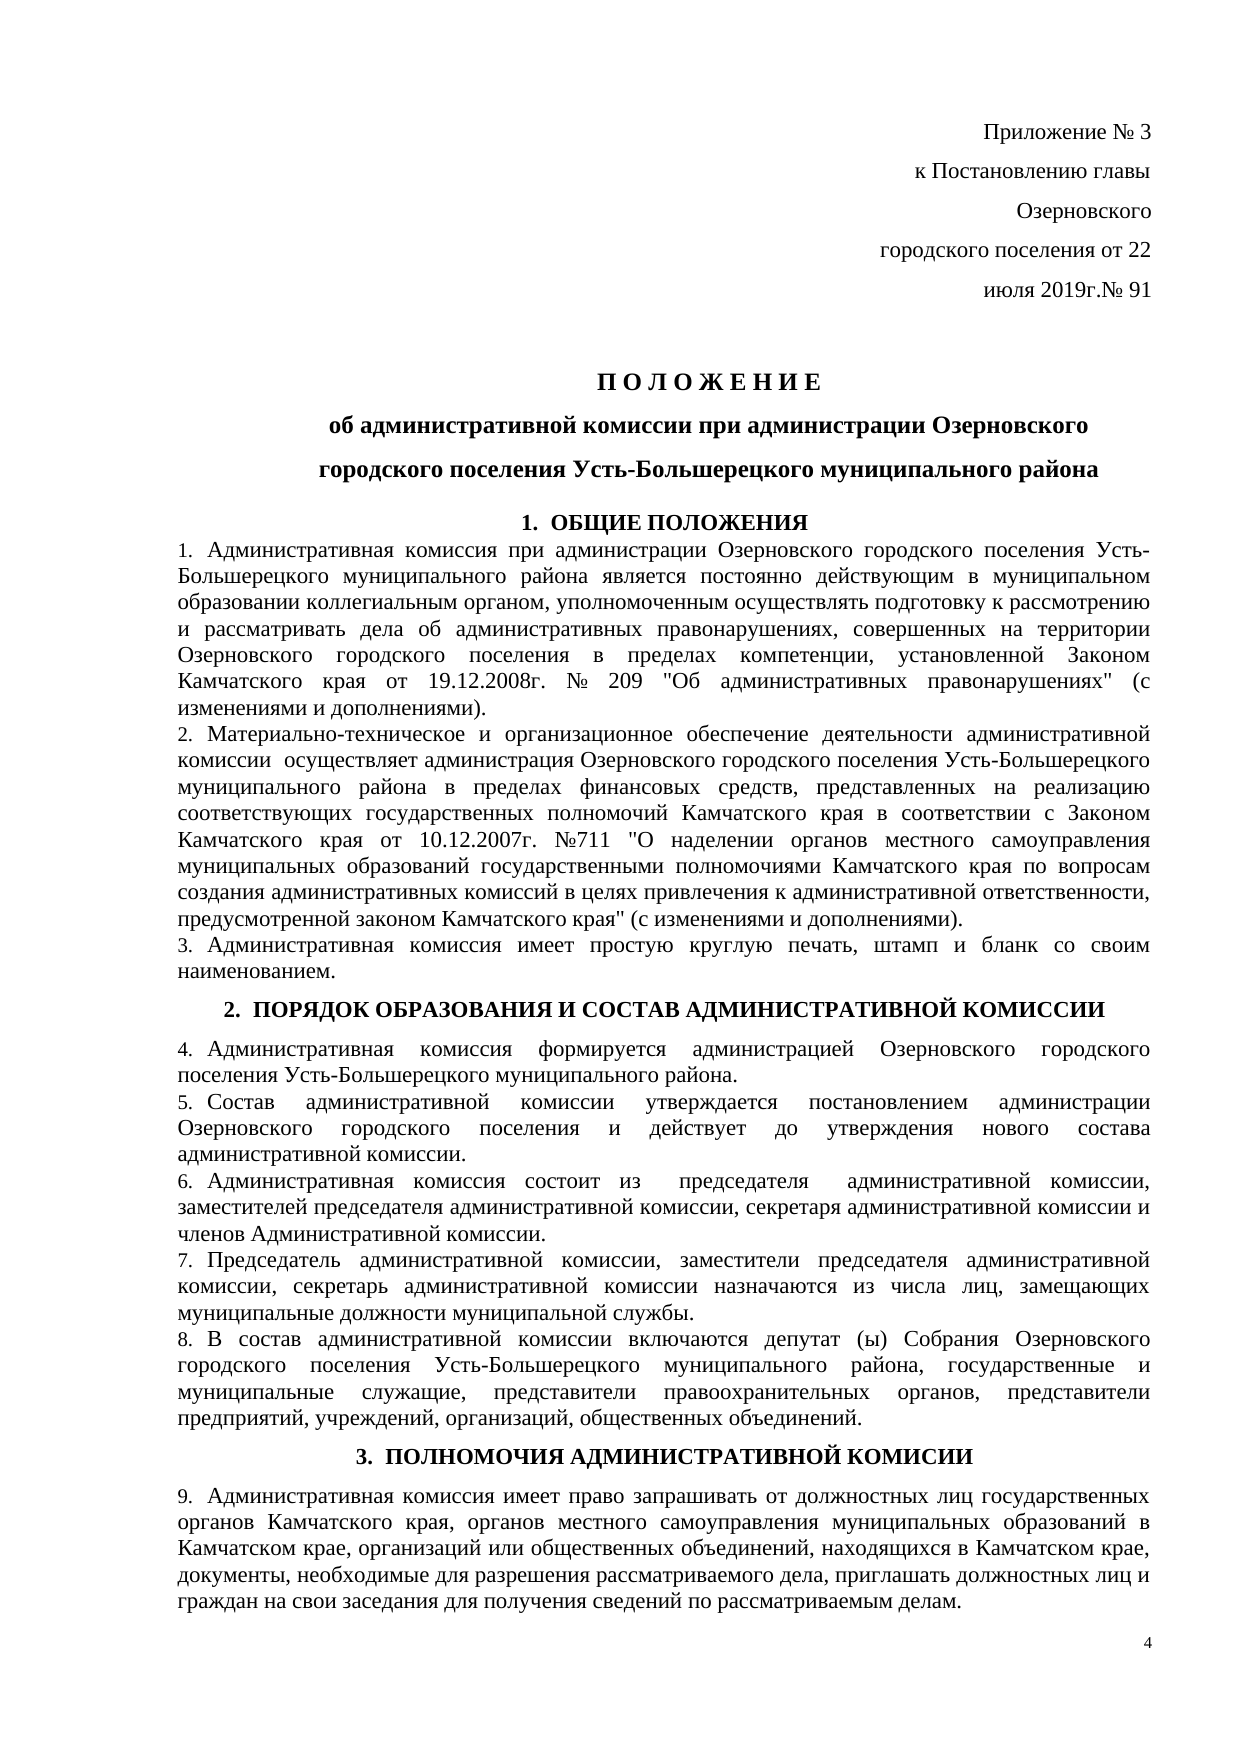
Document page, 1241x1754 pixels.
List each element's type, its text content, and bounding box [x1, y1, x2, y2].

list Административная комиссия имеет право запрашивать от должностных лиц государственных органов Камчатского края, органов местного самоуправления муниципальных образований в Камчатском крае, организаций или общественных объединений, находящихся в Камчатском крае, документы, необходимые для разрешения рассматриваемого дела, приглашать должностных лиц и граждан на свои заседания для получения сведений по рассматриваемым делам. [177, 1482, 1152, 1613]
text Приложение № 3 [177, 118, 1152, 144]
list Состав административной комиссии утверждается постановлением администрации Озерновского городского поселения и действует до утверждения нового состава административной комиссии. [177, 1088, 1152, 1167]
list Административная комиссия формируется администрацией Озерновского городского поселения Усть-Большерецкого муниципального района. [177, 1035, 1152, 1088]
list ОБЩИЕ ПОЛОЖЕНИЯ [177, 509, 1152, 536]
text к Постановлению главы Озерновского [177, 158, 1152, 223]
list Материально-техническое и организационное обеспечение деятельности административной комиссии осуществляет администрация Озерновского городского поселения Усть-Большерецкого муниципального района в пределах финансовых средств, представленных на реализацию соответствующих государственных полномочий Камчатского края в соответствии с Законом Камчатского края от 10.12.2007г. №711 "О наделении органов местного самоуправления муниципальных образований государственными полномочиями Камчатского края по вопросам создания административных комиссий в целях привлечения к административной ответственности, предусмотренной законом Камчатского края" (с изменениями и дополнениями). [177, 720, 1152, 931]
text городского поселения Усть-Большерецкого муниципального района [177, 454, 1152, 482]
list Председатель административной комиссии, заместители председателя административной комиссии, секретарь административной комиссии назначаются из числа лиц, замещающих муниципальные должности муниципальной службы. [177, 1246, 1152, 1325]
list Административная комиссия имеет простую круглую печать, штамп и бланк со своим наименованием. [177, 931, 1152, 984]
text об административной комиссии при администрации Озерновского [177, 411, 1152, 439]
list Административная комиссия при администрации Озерновского городского поселения Усть-Большерецкого муниципального района является постоянно действующим в муниципальном образовании коллегиальным органом, уполномоченным осуществлять подготовку к рассмотрению и рассматривать дела об административных правонарушениях, совершенных на территории Озерновского городского поселения в пределах компетенции, установленной Законом Камчатского края от 19.12.2008г. № 209 "Об административных правонарушениях" (с изменениями и дополнениями). [177, 536, 1152, 720]
list ПОРЯДОК ОБРАЗОВАНИЯ И СОСТАВ АДМИНИСТРАТИВНОЙ КОМИССИИ [177, 996, 1152, 1023]
list В состав административной комиссии включаются депутат (ы) Собрания Озерновского городского поселения Усть-Большерецкого муниципального района, государственные и муниципальные служащие, представители правоохранительных органов, представители предприятий, учреждений, организаций, общественных объединений. [177, 1325, 1152, 1430]
list ПОЛНОМОЧИЯ АДМИНИСТРАТИВНОЙ КОМИСИИ [177, 1443, 1152, 1469]
text городского поселения от 22 июля 2019г.№ 91 [177, 237, 1152, 302]
text П О Л О Ж Е Н И Е [177, 367, 1152, 396]
list Административная комиссия состоит из председателя административной комиссии, заместителей председателя административной комиссии, секретаря административной комиссии и членов Административной комиссии. [177, 1167, 1152, 1246]
